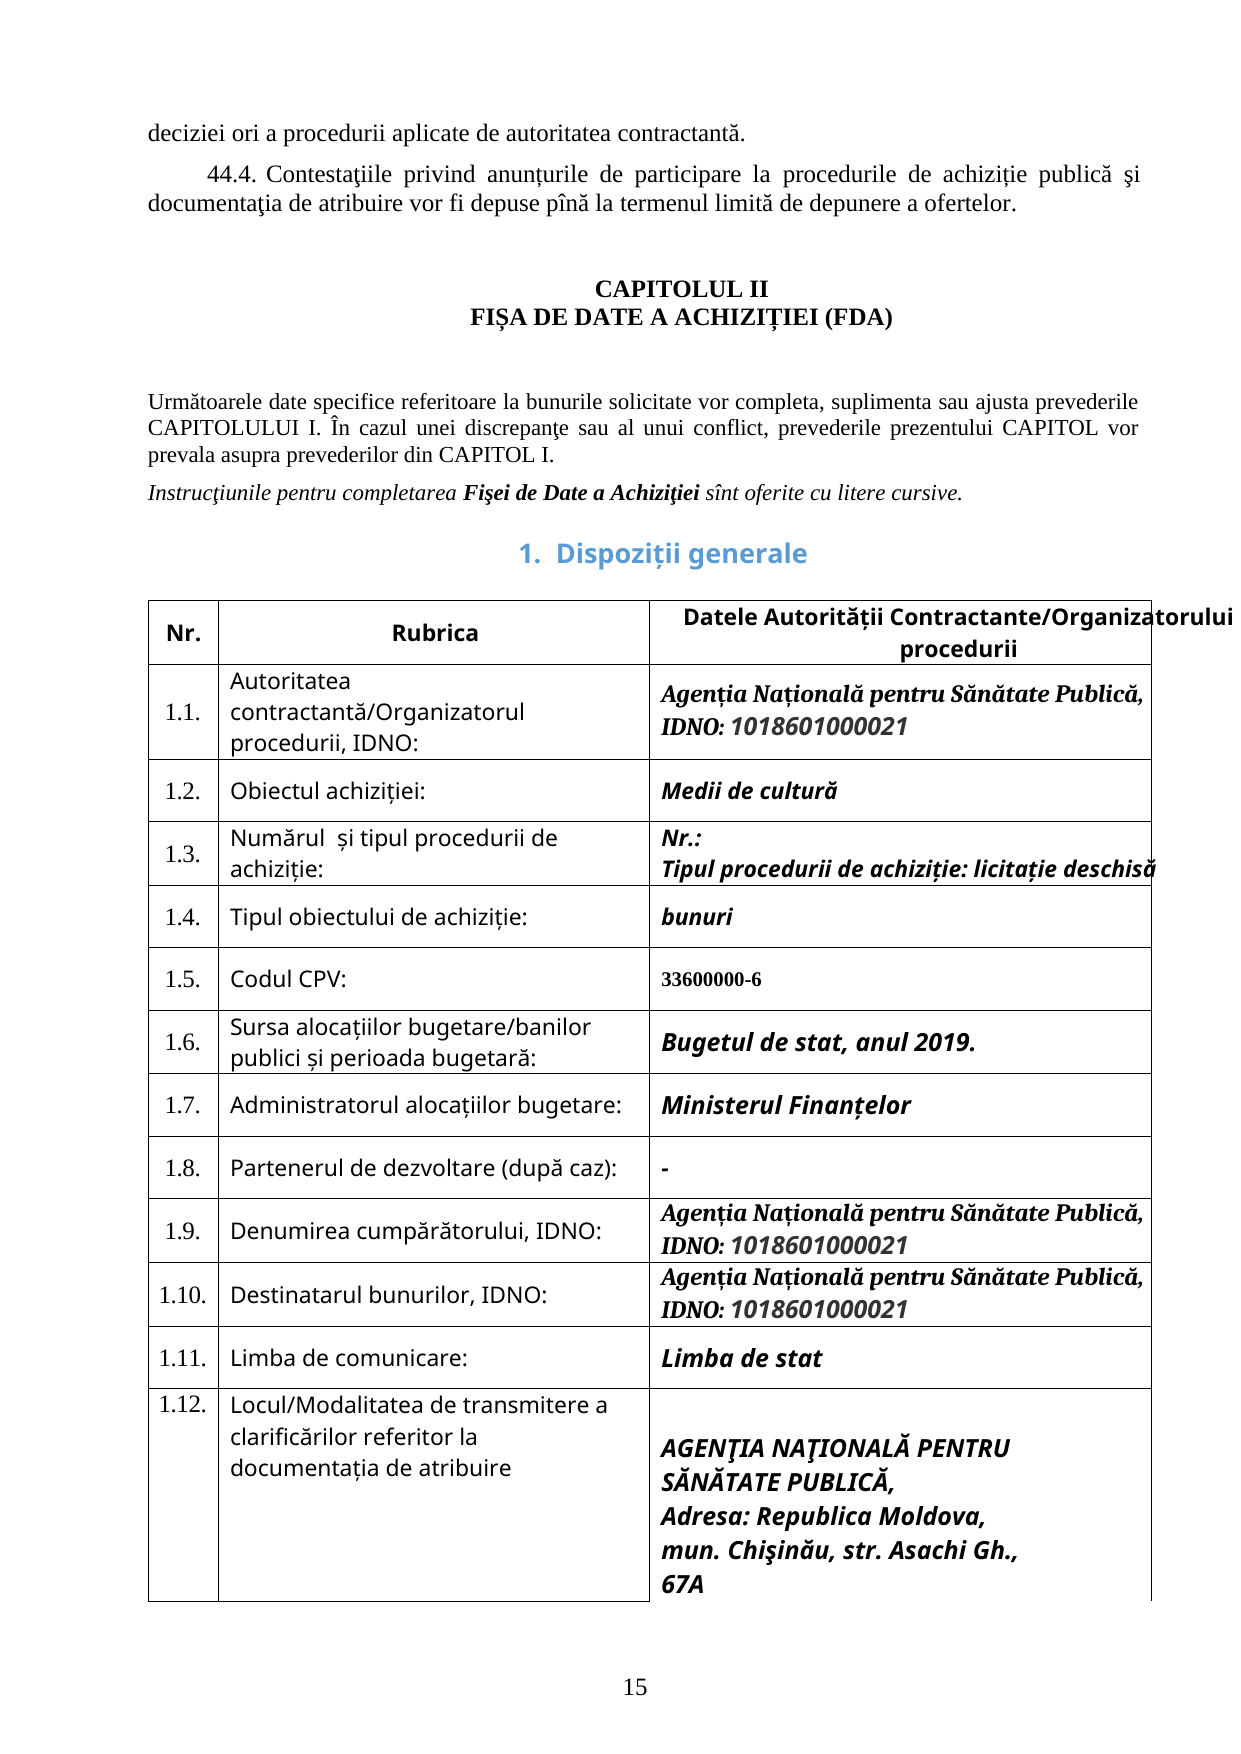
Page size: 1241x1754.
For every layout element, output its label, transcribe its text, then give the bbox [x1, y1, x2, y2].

table_cell Următoarele date specifice referitoare la bunurile solicitate vor completa, suplimenta sau ajusta prevederile CAPITOLULUI I. În cazul unei discrepanţe sau al unui conflict, prevederile prezentului CAPITOL vor prevala asupra prevederilor din CAPITOL I. Instrucţiunile pentru completarea Fişei de Date a Achiziţiei sînt oferite cu litere cursive. [136, 347, 1152, 534]
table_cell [136, 118, 1152, 229]
table_header CAPITOLUL II FIȘA DE DATE A ACHIZIȚIEI (FDA) [136, 258, 1152, 347]
table_cell Dispoziții generale [136, 535, 1152, 1602]
